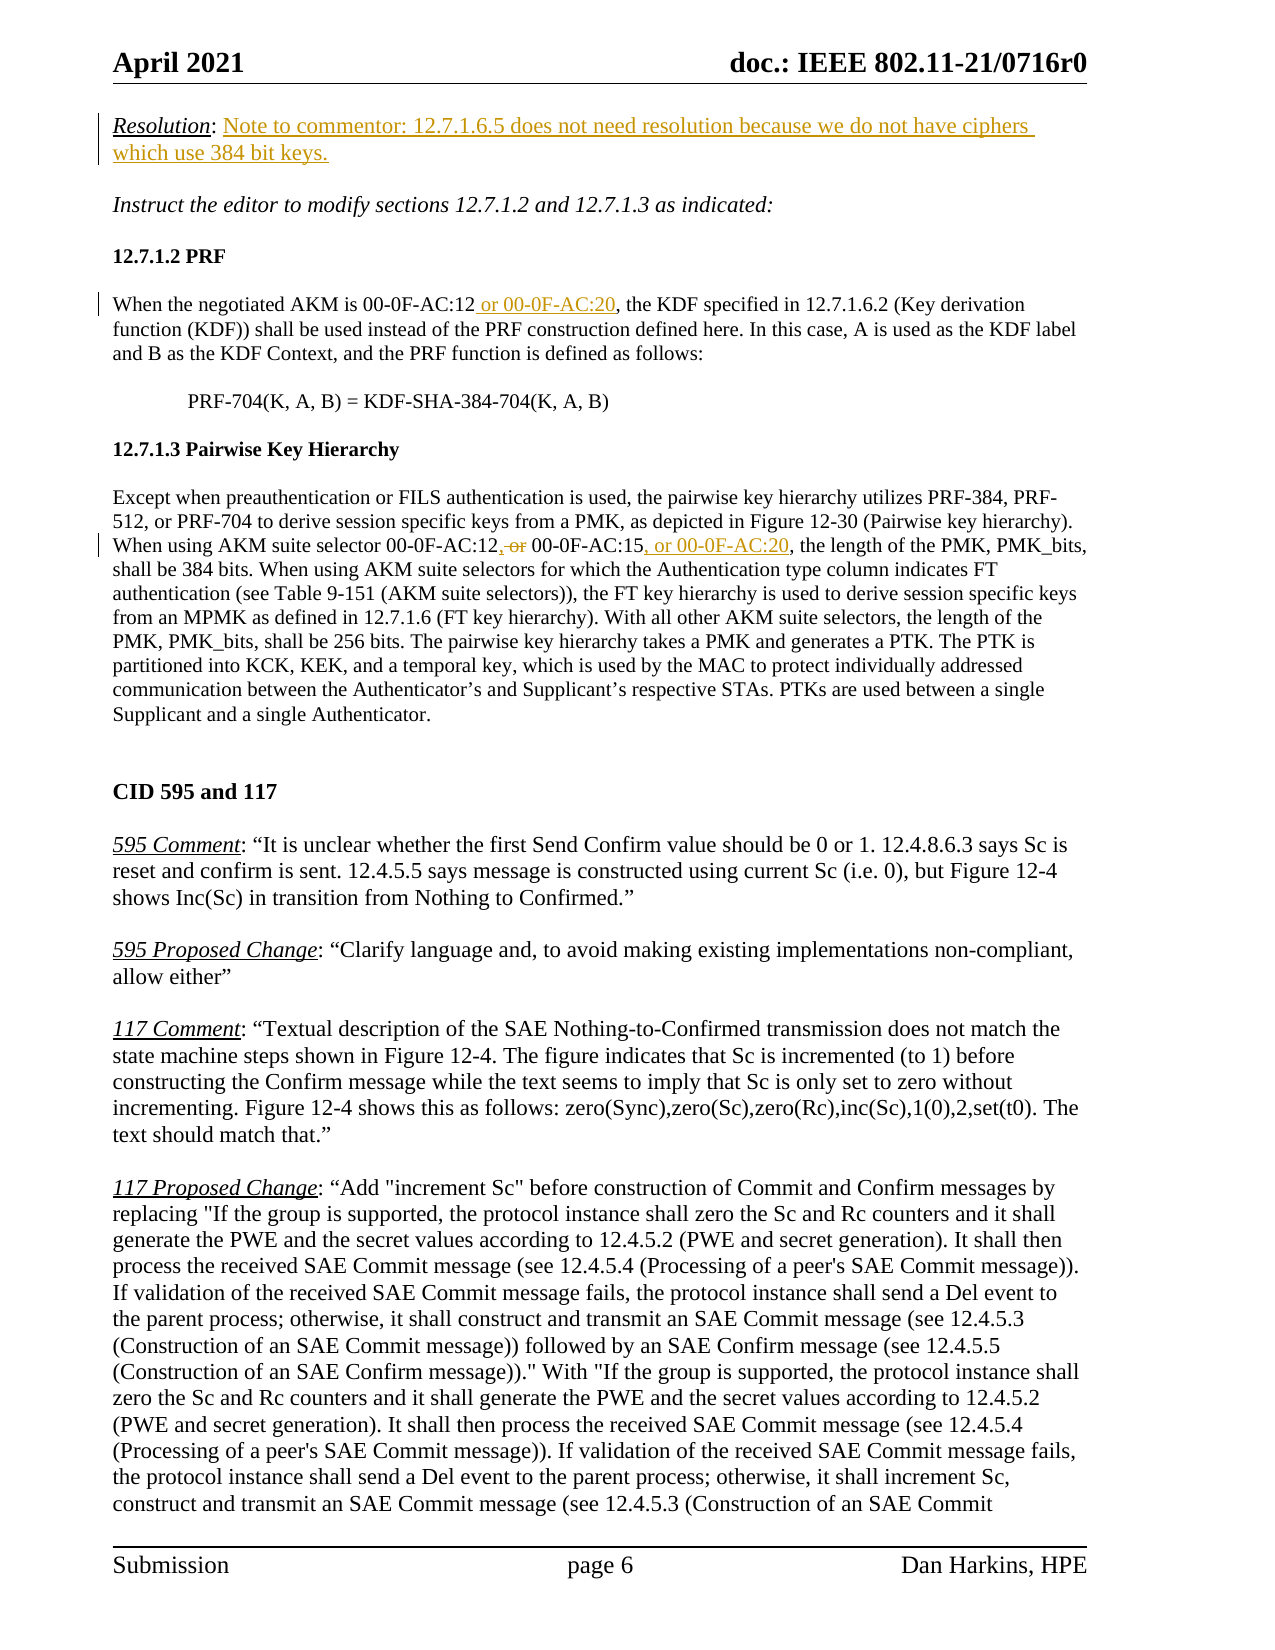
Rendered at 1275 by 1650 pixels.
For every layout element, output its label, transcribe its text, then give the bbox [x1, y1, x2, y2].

text CID 595 and 117 [112, 778, 1087, 804]
text Instruct the editor to modify sections 12.7.1.2 and 12.7.1.3 as indicated: [112, 192, 1087, 218]
text 595 Proposed Change: “Clarify language and, to avoid making existing implementations non-compliant, allow either” [112, 936, 1087, 989]
text When the negotiated AKM is 00-0F-AC:12, the KDF specified in 12.7.1.6.2 (Key derivation function (KDF)) shall be used instead of the PRF construction defined here. In this case, A is used as the KDF label and B as the KDF Context, and the PRF function is defined as follows: [112, 292, 1087, 364]
text Resolution: [112, 112, 1087, 165]
text 12.7.1.2 PRF [112, 244, 1087, 268]
text Except when preauthentication or FILS authentication is used, the pairwise key hierarchy utilizes PRF-384, PRF-512, or PRF-704 to derive session specific keys from a PMK, as depicted in Figure 12-30 (Pairwise key hierarchy). When using AKM suite selector 00-0F-AC:12 00-0F-AC:15, the length of the PMK, PMK_bits, shall be 384 bits. When using AKM suite selectors for which the Authentication type column indicates FT authentication (see Table 9-151 (AKM suite selectors)), the FT key hierarchy is used to derive session specific keys from an MPMK as defined in 12.7.1.6 (FT key hierarchy). With all other AKM suite selectors, the length of the PMK, PMK_bits, shall be 256 bits. The pairwise key hierarchy takes a PMK and generates a PTK. The PTK is partitioned into KCK, KEK, and a temporal key, which is used by the MAC to protect individually addressed communication between the Authenticator’s and Supplicant’s respective STAs. PTKs are used between a single Supplicant and a single Authenticator. [112, 485, 1087, 726]
text 12.7.1.3 Pairwise Key Hierarchy [112, 437, 1087, 461]
text 117 Comment: “Textual description of the SAE Nothing-to-Confirmed transmission does not match the state machine steps shown in Figure 12-4. The figure indicates that Sc is incremented (to 1) before constructing the Confirm message while the text seems to imply that Sc is only set to zero without incrementing. Figure 12-4 shows this as follows: zero(Sync),zero(Sc),zero(Rc),inc(Sc),1(0),2,set(t0). The text should match that.” [112, 1015, 1087, 1147]
text 595 Comment: “It is unclear whether the first Send Confirm value should be 0 or 1. 12.4.8.6.3 says Sc is reset and confirm is sent. 12.4.5.5 says message is constructed using current Sc (i.e. 0), but Figure 12-4 shows Inc(Sc) in transition from Nothing to Confirmed.” [112, 831, 1087, 910]
text PRF-704(K, A, B) = KDF-SHA-384-704(K, A, B) [112, 389, 1087, 413]
